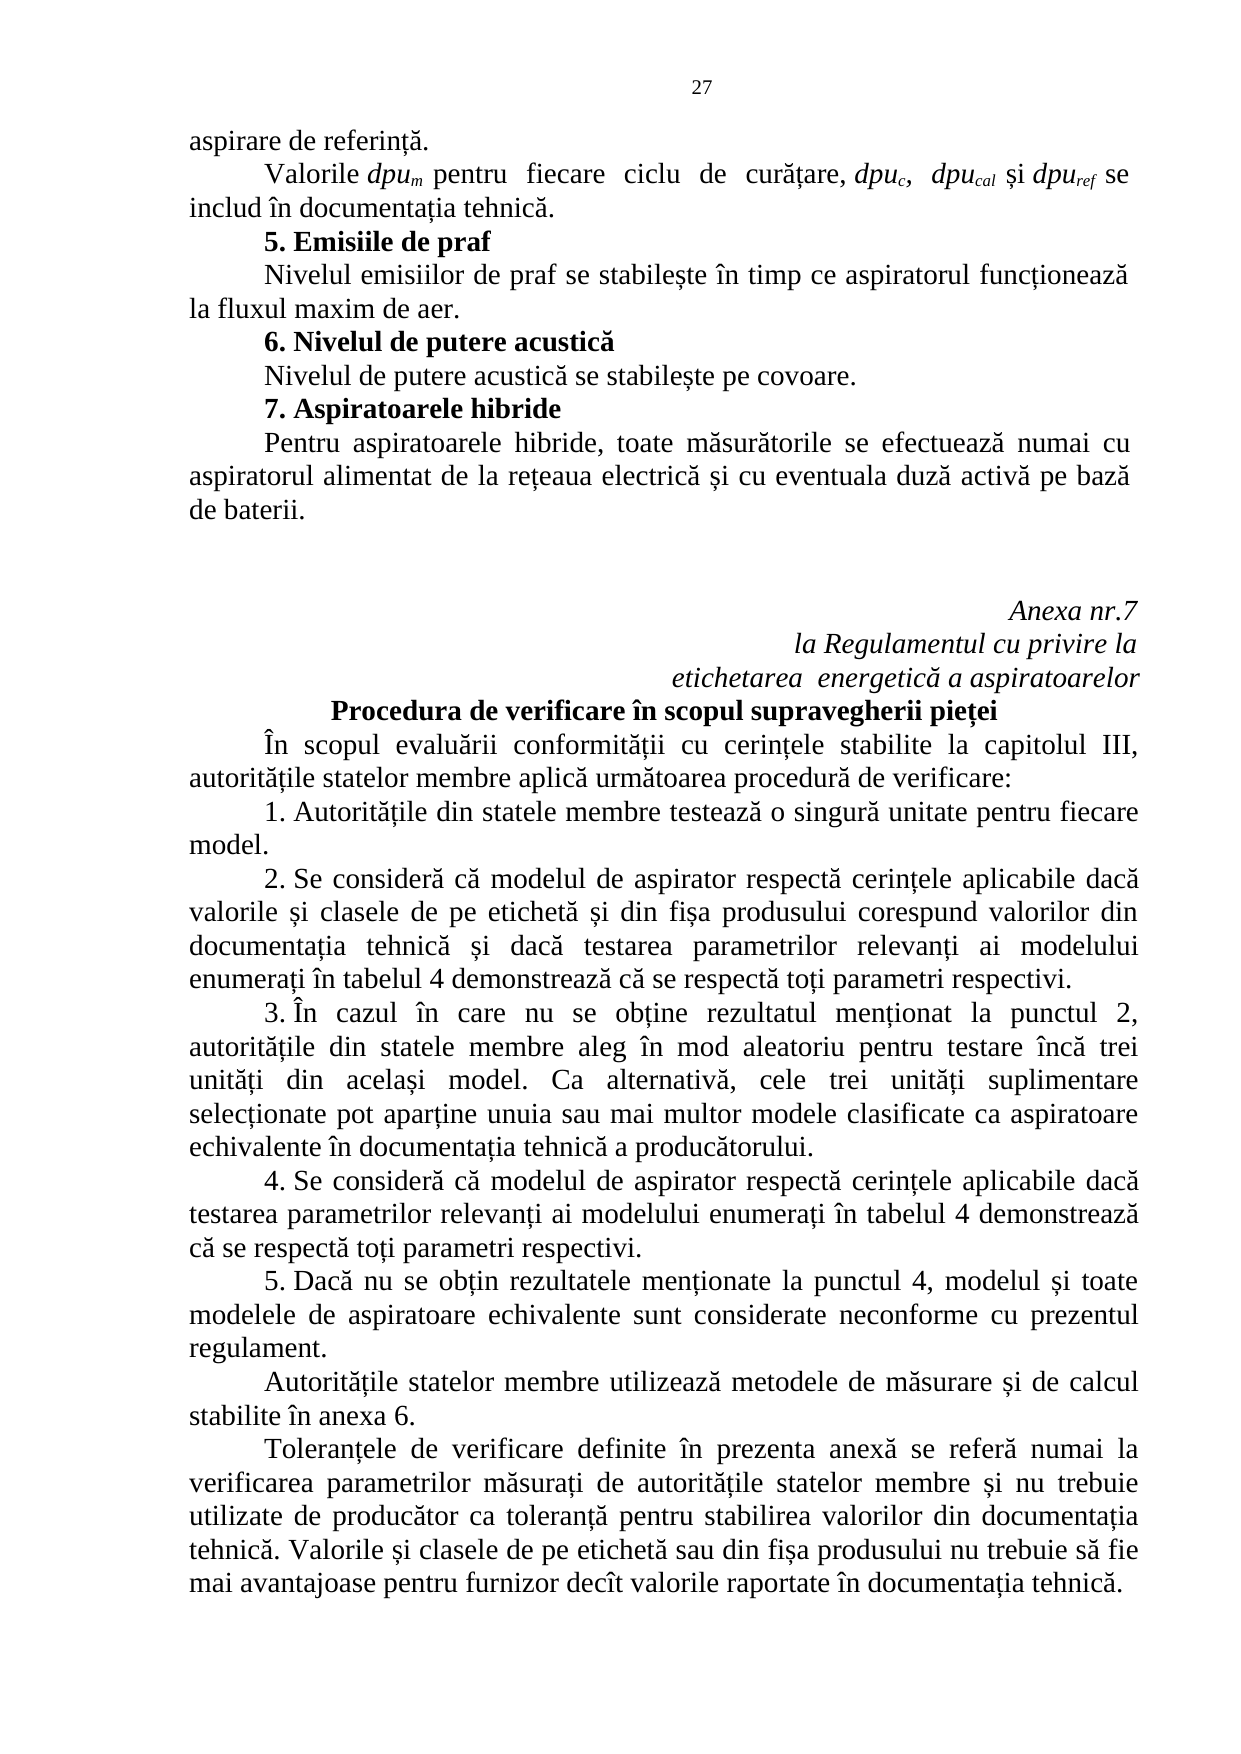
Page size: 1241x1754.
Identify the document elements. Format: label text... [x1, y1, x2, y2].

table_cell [189, 123, 1129, 224]
text 4. Se consideră că modelul de aspirator respectă cerințele aplicabile dacă testarea parametrilor relevanți ai modelului enumerați în tabelul 4 demonstrează că se respectă toți parametri respectivi. [189, 1163, 1140, 1263]
text 3. În cazul în care nu se obține rezultatul menționat la punctul 2, autoritățile din statele membre aleg în mod aleatoriu pentru testare încă trei unități din același model. Ca alternativă, cele trei unități suplimentare selecționate pot aparține unuia sau mai multor modele clasificate ca aspiratoare echivalente în documentația tehnică a producătorului. [189, 995, 1140, 1163]
text 2. Se consideră că modelul de aspirator respectă cerințele aplicabile dacă valorile și clasele de pe etichetă și din fișa produsului corespund valorilor din documentația tehnică și dacă testarea parametrilor relevanți ai modelului enumerați în tabelul 4 demonstrează că se respectă toți parametri respectivi. [189, 861, 1140, 995]
text etichetarea energetică a aspiratoarelor [189, 660, 1140, 693]
text Toleranțele de verificare definite în prezenta anexă se referă numai la verificarea parametrilor măsurați de autoritățile statelor membre și nu trebuie utilizate de producător ca toleranță pentru stabilirea valorilor din documentația tehnică. Valorile și clasele de pe etichetă sau din fișa produsului nu trebuie să fie mai avantajoase pentru furnizor decît valorile raportate în documentația tehnică. [189, 1431, 1140, 1599]
text În scopul evaluării conformității cu cerințele stabilite la capitolul III, autoritățile statelor membre aplică următoarea procedură de verificare: [189, 727, 1140, 794]
text Autoritățile statelor membre utilizează metodele de măsurare și de calcul stabilite în anexa 6. [189, 1364, 1140, 1431]
text 1. Autoritățile din statele membre testează o singură unitate pentru fiecare model. [189, 794, 1140, 861]
table_cell 5. Emisiile de praf Nivelul emisiilor de praf se stabilește în timp ce aspiratorul funcționează la fluxul maxim de aer. [189, 224, 1129, 324]
text Procedura de verificare în scopul supravegherii pieței [189, 693, 1140, 727]
text Anexa nr.7 [189, 593, 1140, 626]
text 5. Dacă nu se obțin rezultatele menționate la punctul 4, modelul și toate modelele de aspiratoare echivalente sunt considerate neconforme cu prezentul regulament. [189, 1263, 1140, 1364]
text la Regulamentul cu privire la [189, 626, 1140, 660]
table_cell 7. Aspiratoarele hibride Pentru aspiratoarele hibride, toate măsurătorile se efectuează numai cu aspiratorul alimentat de la rețeaua electrică și cu eventuala duză activă pe bază de baterii. [189, 391, 1131, 526]
table_cell 6. Nivelul de putere acustică Nivelul de putere acustică se stabilește pe covoare. [189, 324, 1131, 391]
